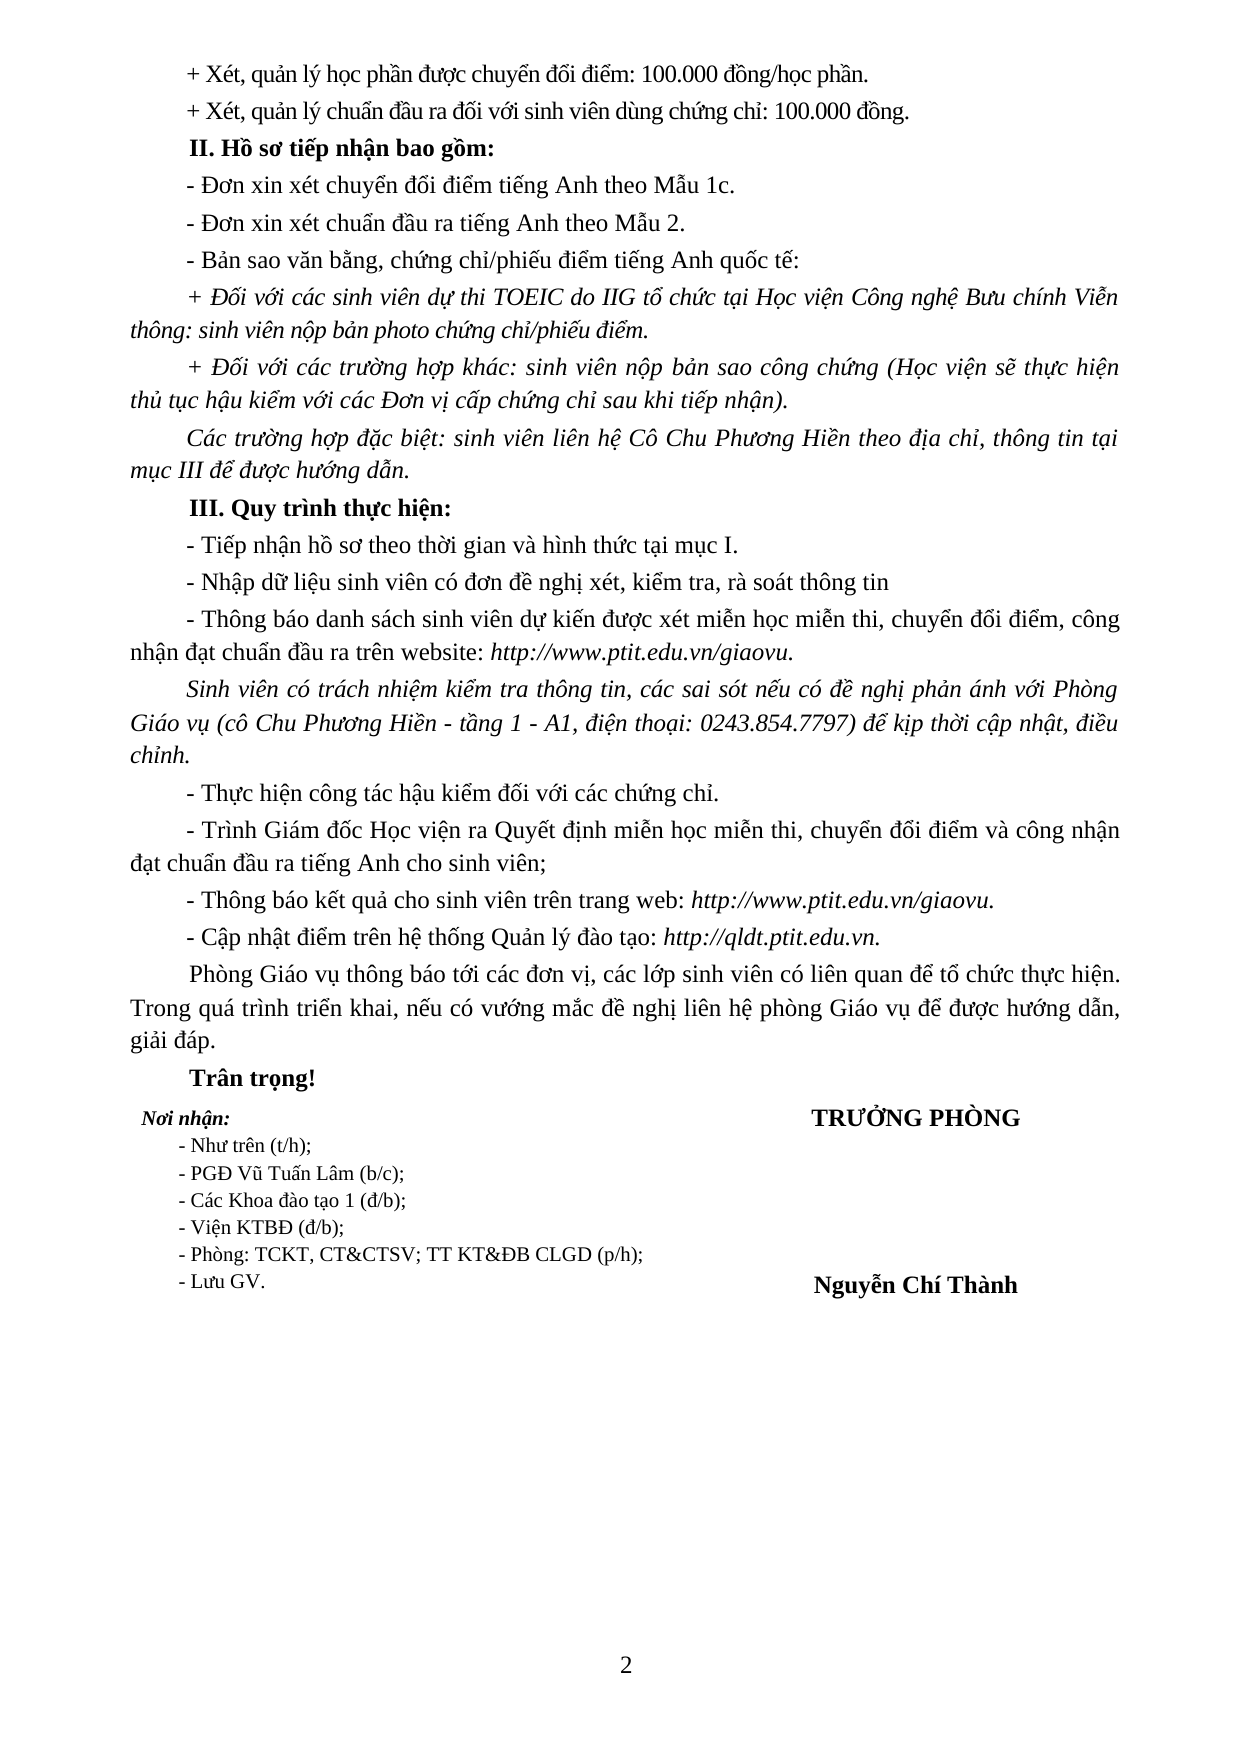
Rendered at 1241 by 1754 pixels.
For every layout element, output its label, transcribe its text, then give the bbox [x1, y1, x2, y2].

text III. Quy trình thực hiện: [130, 493, 1122, 522]
text - Đơn xin xét chuyển đổi điểm tiếng Anh theo Mẫu 1c. [130, 171, 1122, 199]
text - Trình Giám đốc Học viện ra Quyết định miễn học miễn thi, chuyển đổi điểm và công nhận đạt chuẩn đầu ra tiếng Anh cho sinh viên; [130, 815, 1122, 877]
text + Xét, quản lý chuẩn đầu ra đối với sinh viên dùng chứng chỉ: 100.000 đồng. [130, 96, 1122, 125]
table_header Nơi nhận: - Như trên (t/h); - PGĐ Vũ Tuấn Lâm (b/c); - Các Khoa đào tạo 1 (đ/b); - Viện KTBĐ (đ/b); - Phòng: TCKT, CT&CTSV; TT KT&ĐB CLGD (p/h); - Lưu GV. [130, 1100, 673, 1300]
text - Cập nhật điểm trên hệ thống Quản lý đào tạo: http://qldt.ptit.edu.vn. [130, 922, 1122, 951]
text - Thực hiện công tác hậu kiểm đối với các chứng chỉ. [130, 778, 1122, 807]
text - Thông báo kết quả cho sinh viên trên trang web: http://www.ptit.edu.vn/giaovu. [130, 885, 1122, 914]
text Trân trọng! [130, 1063, 1122, 1092]
text Phòng Giáo vụ thông báo tới các đơn vị, các lớp sinh viên có liên quan để tổ chức thực hiện. Trong quá trình triển khai, nếu có vướng mắc đề nghị liên hệ phòng Giáo vụ để được hướng dẫn, giải đáp. [130, 959, 1122, 1054]
text + Đối với các trường hợp khác: sinh viên nộp bản sao công chứng (Học viện sẽ thực hiện thủ tục hậu kiểm với các Đơn vị cấp chứng chỉ sau khi tiếp nhận). [130, 352, 1122, 414]
text + Đối với các sinh viên dự thi TOEIC do IIG tổ chức tại Học viện Công nghệ Bưu chính Viễn thông: sinh viên nộp bản photo chứng chỉ/phiếu điểm. [130, 282, 1122, 344]
text - Tiếp nhận hồ sơ theo thời gian và hình thức tại mục I. [130, 530, 1122, 559]
text Sinh viên có trách nhiệm kiểm tra thông tin, các sai sót nếu có đề nghị phản ánh với Phòng Giáo vụ (cô Chu Phương Hiền - tầng 1 - A1, điện thoại: 0243.854.7797) để kịp thời cập nhật, điều chỉnh. [130, 674, 1122, 769]
text - Nhập dữ liệu sinh viên có đơn đề nghị xét, kiểm tra, rà soát thông tin [130, 567, 1122, 596]
table_header TRƯỞNG PHÒNG Nguyễn Chí Thành [673, 1100, 1159, 1300]
text - Đơn xin xét chuẩn đầu ra tiếng Anh theo Mẫu 2. [130, 208, 1122, 237]
text II. Hồ sơ tiếp nhận bao gồm: [130, 133, 1122, 162]
text Các trường hợp đặc biệt: sinh viên liên hệ Cô Chu Phương Hiền theo địa chỉ, thông tin tại mục III để được hướng dẫn. [130, 423, 1122, 484]
text + Xét, quản lý học phần được chuyển đổi điểm: 100.000 đồng/học phần. [130, 59, 1122, 88]
text - Thông báo danh sách sinh viên dự kiến được xét miễn học miễn thi, chuyển đổi điểm, công nhận đạt chuẩn đầu ra trên website: http://www.ptit.edu.vn/giaovu. [130, 604, 1122, 666]
text - Bản sao văn bằng, chứng chỉ/phiếu điểm tiếng Anh quốc tế: [130, 245, 1122, 274]
